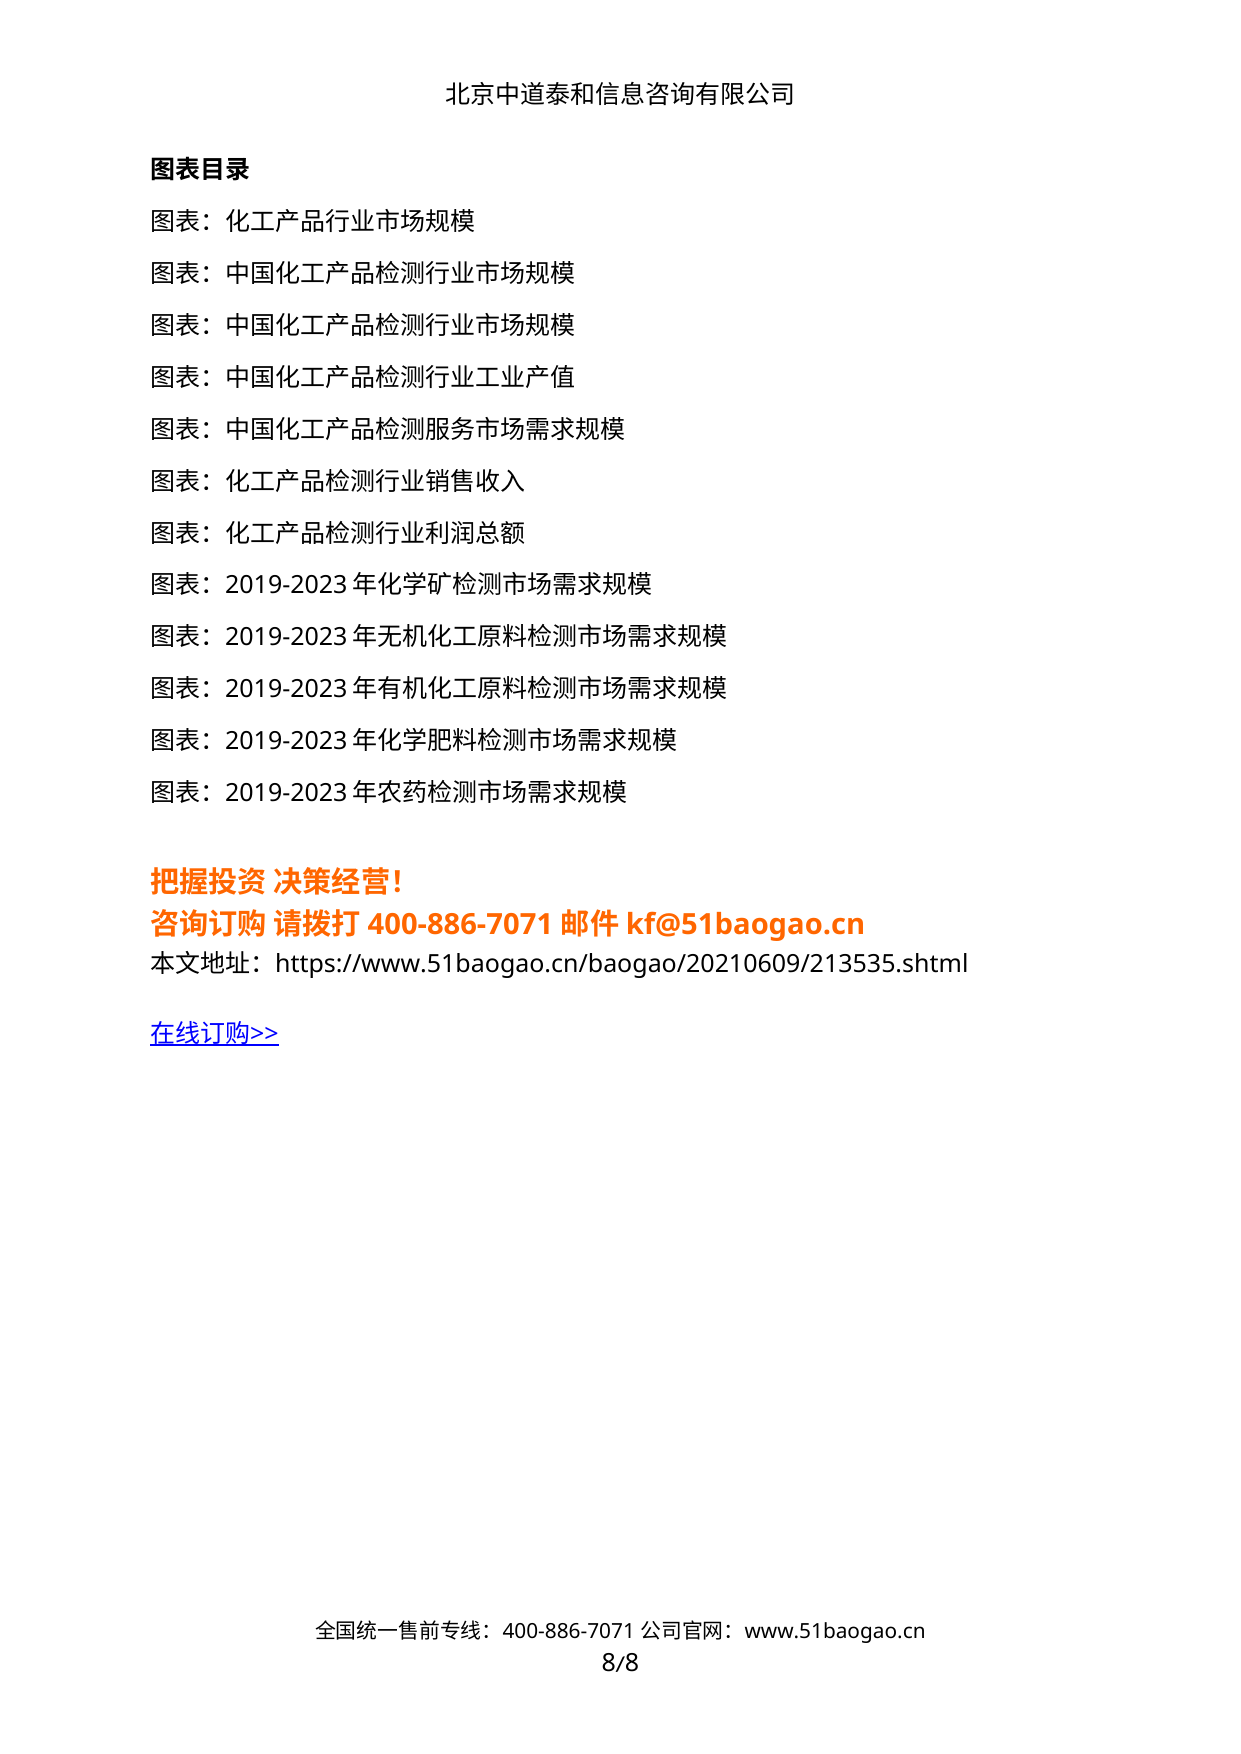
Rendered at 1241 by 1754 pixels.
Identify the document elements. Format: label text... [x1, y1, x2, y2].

text 图表：中国化工产品检测行业工业产值 [150, 357, 1090, 394]
text 图表：中国化工产品检测行业市场规模 [150, 254, 1090, 290]
text 图表：2019-2023年农药检测市场需求规模 [150, 772, 1090, 809]
text 图表目录 [150, 150, 1090, 186]
text 图表：2019-2023年无机化工原料检测市场需求规模 [150, 617, 1090, 653]
text 图表：2019-2023年化学肥料检测市场需求规模 [150, 721, 1090, 757]
text 图表：中国化工产品检测行业市场规模 [150, 306, 1090, 342]
text 把握投资 决策经营！咨询订购 请拨打 400-886-7071 邮件 kf@51baogao.cn本文地址：https://www.51baogao.cn/baogao/20210609/213535.shtml [150, 824, 1090, 979]
text 图表：化工产品检测行业利润总额 [150, 513, 1090, 549]
text 图表：化工产品行业市场规模 [150, 202, 1090, 238]
text 图表：中国化工产品检测服务市场需求规模 [150, 409, 1090, 446]
text 图表：2019-2023年化学矿检测市场需求规模 [150, 565, 1090, 601]
text 在线订购>> [150, 979, 1090, 1050]
text 图表：化工产品检测行业销售收入 [150, 461, 1090, 497]
text 图表：2019-2023年有机化工原料检测市场需求规模 [150, 669, 1090, 705]
